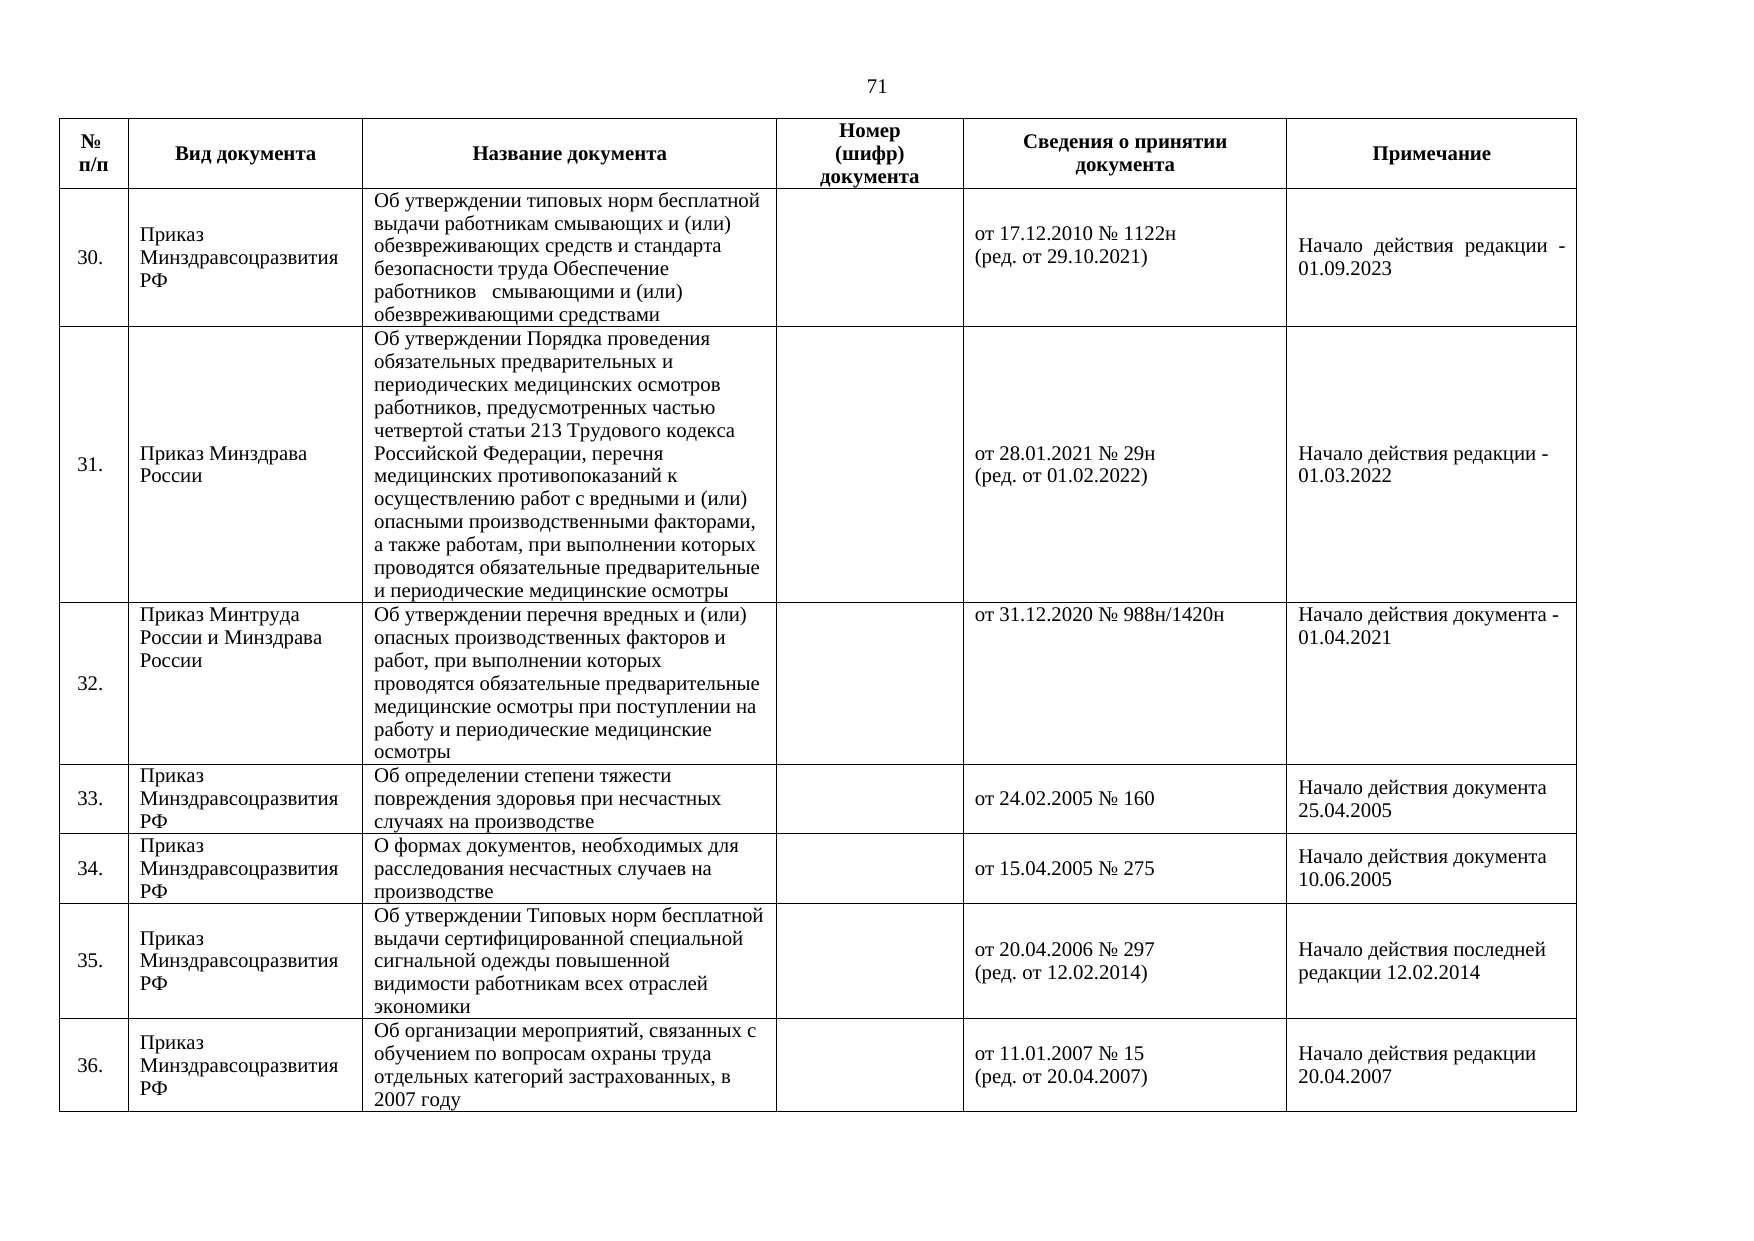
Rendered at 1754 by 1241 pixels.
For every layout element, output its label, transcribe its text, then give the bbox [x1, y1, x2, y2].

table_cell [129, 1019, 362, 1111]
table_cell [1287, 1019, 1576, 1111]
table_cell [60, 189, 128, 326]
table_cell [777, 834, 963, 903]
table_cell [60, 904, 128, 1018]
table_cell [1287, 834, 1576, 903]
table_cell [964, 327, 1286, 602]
table_header Номер (шифр) документа [777, 119, 963, 188]
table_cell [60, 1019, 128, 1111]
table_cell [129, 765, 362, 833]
table_header № п/п [60, 119, 128, 188]
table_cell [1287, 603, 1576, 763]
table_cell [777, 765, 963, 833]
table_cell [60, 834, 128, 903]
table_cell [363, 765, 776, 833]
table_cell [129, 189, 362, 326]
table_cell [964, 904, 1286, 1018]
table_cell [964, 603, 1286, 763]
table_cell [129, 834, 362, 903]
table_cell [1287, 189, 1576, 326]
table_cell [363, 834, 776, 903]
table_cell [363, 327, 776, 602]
table_header Примечание [1287, 119, 1576, 188]
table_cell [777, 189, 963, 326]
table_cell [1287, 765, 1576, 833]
table_header Сведения о принятии документа [964, 119, 1286, 188]
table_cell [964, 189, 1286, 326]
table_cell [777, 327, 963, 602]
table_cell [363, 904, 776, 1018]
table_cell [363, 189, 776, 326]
table_header Вид документа [129, 119, 362, 188]
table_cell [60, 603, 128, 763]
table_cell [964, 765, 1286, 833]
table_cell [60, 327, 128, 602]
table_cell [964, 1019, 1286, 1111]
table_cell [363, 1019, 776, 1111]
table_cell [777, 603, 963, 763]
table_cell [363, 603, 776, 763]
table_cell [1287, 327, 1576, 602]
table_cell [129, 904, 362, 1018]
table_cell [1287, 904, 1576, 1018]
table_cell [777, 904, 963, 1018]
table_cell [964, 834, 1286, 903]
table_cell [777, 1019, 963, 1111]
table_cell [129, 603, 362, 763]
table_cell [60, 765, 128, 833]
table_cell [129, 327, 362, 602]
table_header Название документа [363, 119, 776, 188]
